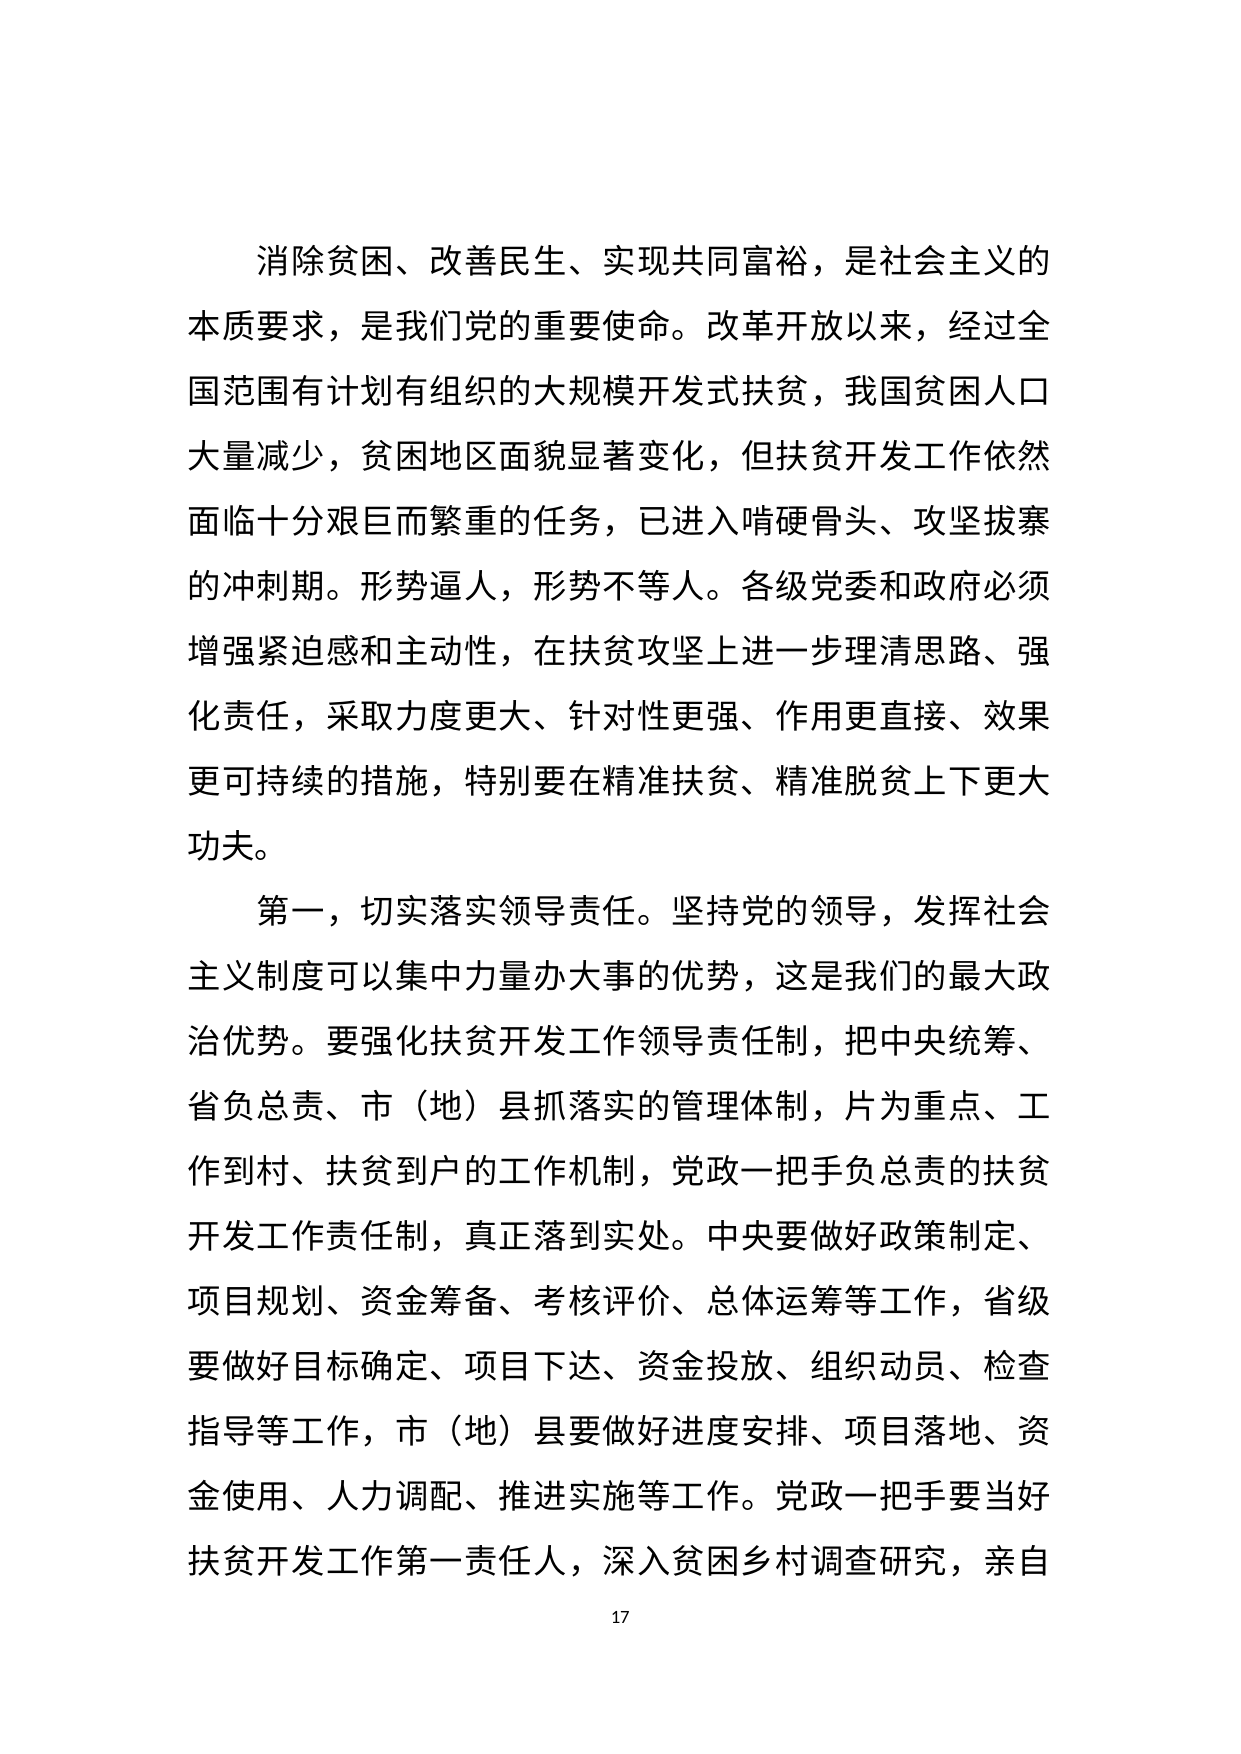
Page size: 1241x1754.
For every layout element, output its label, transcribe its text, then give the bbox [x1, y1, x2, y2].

text 消除贫困、改善民生、实现共同富裕，是社会主义的本质要求，是我们党的重要使命。改革开放以来，经过全国范围有计划有组织的大规模开发式扶贫，我国贫困人口大量减少，贫困地区面貌显著变化，但扶贫开发工作依然面临十分艰巨而繁重的任务，已进入啃硬骨头、攻坚拔寨的冲刺期。形势逼人，形势不等人。各级党委和政府必须增强紧迫感和主动性，在扶贫攻坚上进一步理清思路、强化责任，采取力度更大、针对性更强、作用更直接、效果更可持续的措施，特别要在精准扶贫、精准脱贫上下更大功夫。 [187, 227, 1053, 877]
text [187, 877, 1053, 1592]
